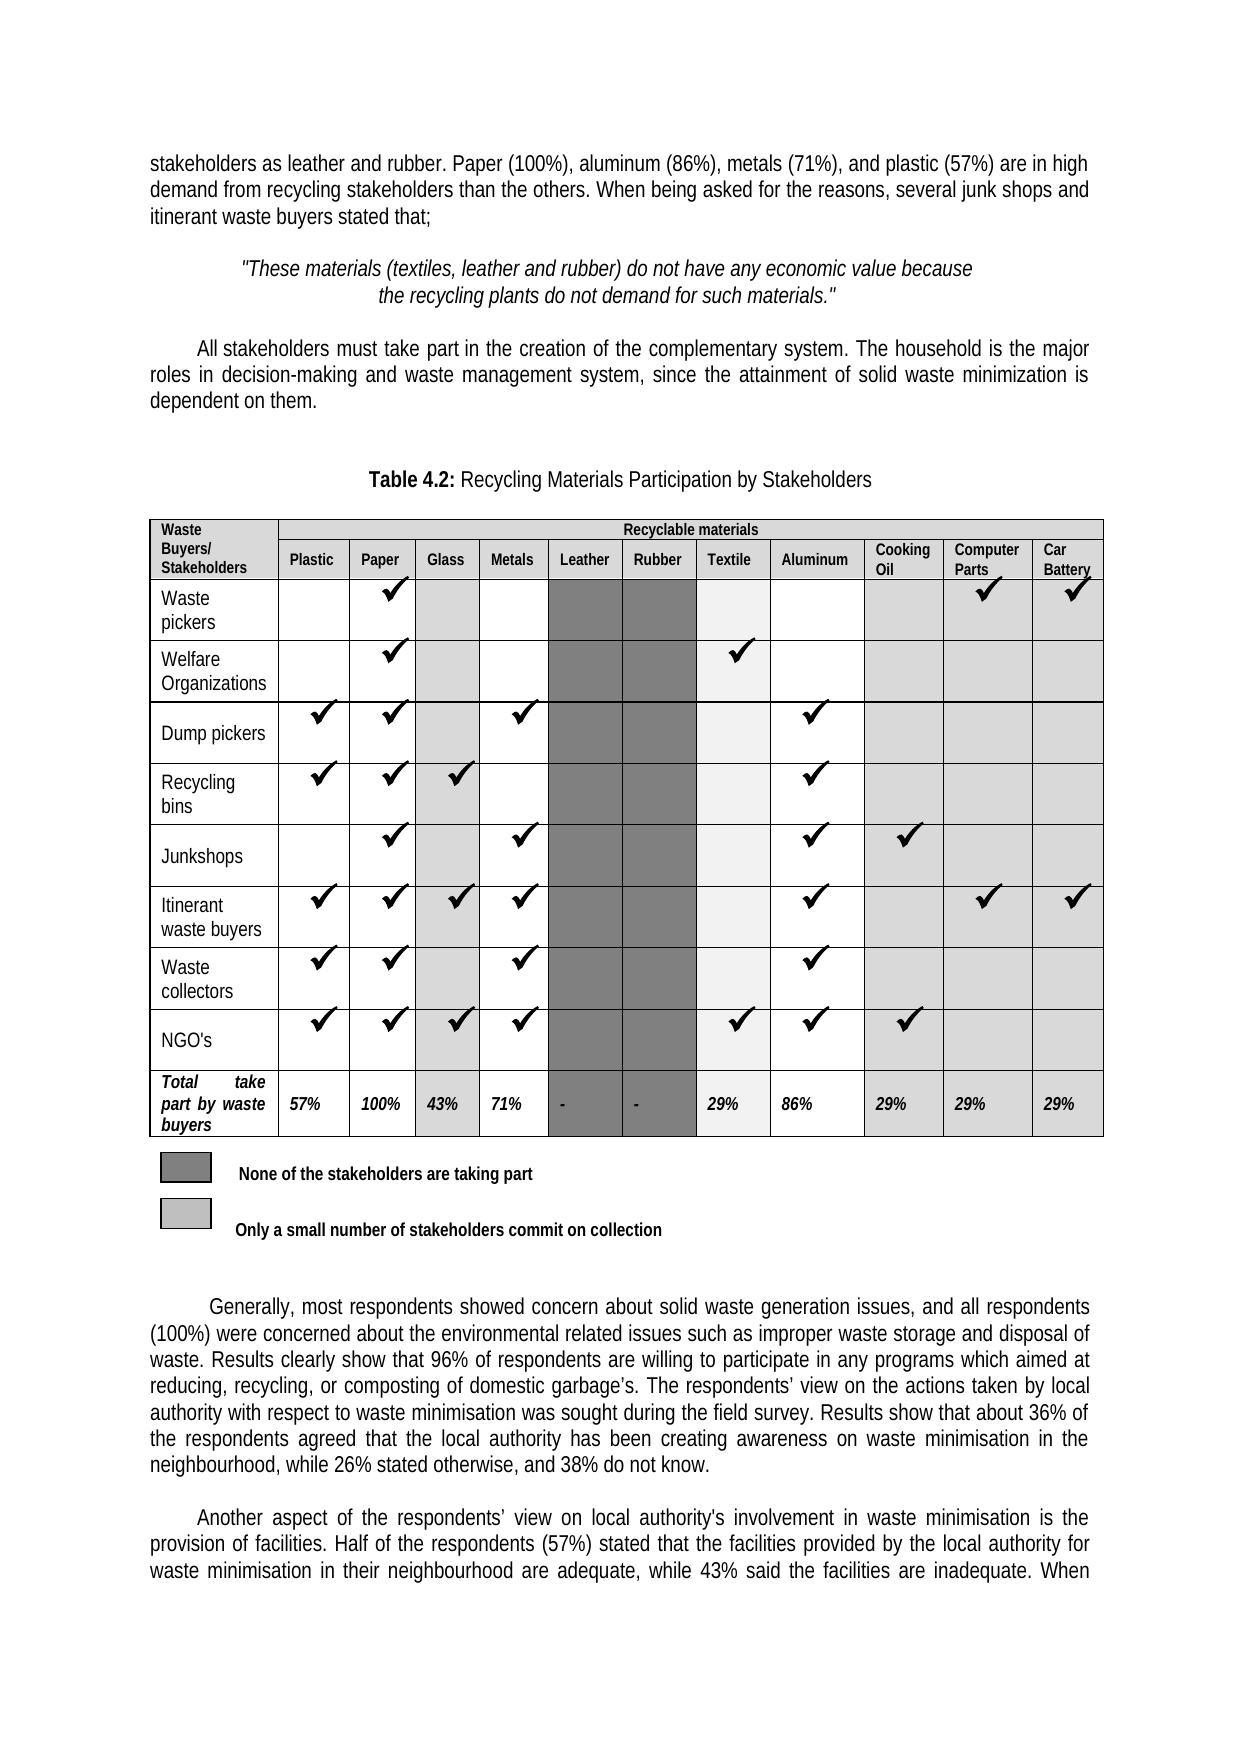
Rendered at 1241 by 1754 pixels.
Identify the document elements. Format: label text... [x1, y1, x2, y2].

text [150, 1504, 1090, 1583]
table_cell Cooking Oil [865, 540, 943, 578]
table_cell [549, 948, 622, 1009]
table_cell Recycling bins [151, 764, 278, 824]
table_cell Itinerant waste buyers [151, 887, 278, 947]
table_cell [771, 1010, 864, 1070]
table_cell [1033, 764, 1103, 824]
table_cell [279, 948, 349, 1009]
table_cell [1033, 825, 1103, 886]
table_cell [416, 703, 479, 763]
table_cell [944, 703, 1032, 763]
table_cell [865, 887, 943, 947]
table_cell [350, 703, 415, 763]
table_cell - [623, 1071, 696, 1136]
text Generally, most respondents showed concern about solid waste generation issues, and all respondents (100%) were concerned about the environmental related issues such as improper waste storage and disposal of waste. Results clearly show that 96% of respondents are willing to participate in any programs which aimed at reducing, recycling, or composting of domestic garbage’s. The respondents’ view on the actions taken by local authority with respect to waste minimisation was sought during the field survey. Results show that about 36% of the respondents agreed that the local authority has been creating awareness on waste minimisation in the neighbourhood, while 26% stated otherwise, and 38% do not know. [150, 1293, 1090, 1478]
table_cell [350, 1010, 415, 1070]
text All stakeholders must take part in the creation of the complementary system. The household is the major roles in decision-making and waste management system, since the attainment of solid waste minimization is dependent on them. [150, 334, 1090, 413]
table_cell [416, 825, 479, 886]
table_cell [549, 887, 622, 947]
text Only a small number of stakeholders commit on collection [150, 1219, 1090, 1241]
table_cell [350, 825, 415, 886]
table_cell [1033, 580, 1103, 640]
table_cell [549, 641, 622, 701]
table_cell [865, 825, 943, 886]
table_cell [623, 703, 696, 763]
table_cell [549, 825, 622, 886]
table_cell [279, 703, 349, 763]
table_cell [865, 703, 943, 763]
table_cell [623, 641, 696, 701]
table_cell [549, 764, 622, 824]
table_cell [279, 825, 349, 886]
table_cell [771, 948, 864, 1009]
table_cell [350, 948, 415, 1009]
table_cell Rubber [623, 540, 696, 578]
table_cell [697, 703, 770, 763]
table_cell [623, 764, 696, 824]
table_cell [697, 580, 770, 640]
table_cell 100% [350, 1071, 415, 1136]
table_cell 43% [416, 1071, 479, 1136]
table_cell [944, 825, 1032, 886]
table_cell [865, 641, 943, 701]
text "These materials (textiles, leather and rubber) do not have any economic value because the recycling plants do not demand for such materials." [239, 255, 977, 308]
table_cell [480, 1010, 548, 1070]
table_cell [623, 948, 696, 1009]
table_cell [416, 1010, 479, 1070]
table_cell 71% [480, 1071, 548, 1136]
table_cell Car Battery [1033, 540, 1103, 578]
table_cell [944, 1010, 1032, 1070]
table_cell [279, 1010, 349, 1070]
table_cell 29% [1033, 1071, 1103, 1136]
table_cell [480, 703, 548, 763]
table_cell [771, 825, 864, 886]
table_cell [416, 887, 479, 947]
text None of the stakeholders are taking part [150, 1163, 1090, 1185]
table_cell [279, 641, 349, 701]
table_cell Paper [350, 540, 415, 578]
table_cell [480, 825, 548, 886]
table_cell Glass [416, 540, 479, 578]
table_cell Dump pickers [151, 703, 278, 763]
table_cell [623, 887, 696, 947]
table_cell [944, 580, 1032, 640]
table_cell Computer Parts [944, 540, 1032, 578]
table_cell [771, 887, 864, 947]
table_cell [480, 948, 548, 1009]
table_cell [697, 1010, 770, 1070]
table_cell [697, 948, 770, 1009]
table_cell Metals [480, 540, 548, 578]
table_cell [697, 641, 770, 701]
table_cell [865, 764, 943, 824]
table_cell [279, 887, 349, 947]
table_cell [1033, 641, 1103, 701]
table_cell Total take part by waste buyers [151, 1071, 278, 1136]
table_cell [279, 580, 349, 640]
table_cell [944, 764, 1032, 824]
table_cell [623, 825, 696, 886]
table_cell Textile [697, 540, 770, 578]
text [150, 150, 1090, 229]
table_cell Junkshops [151, 825, 278, 886]
table_cell 29% [865, 1071, 943, 1136]
table_cell [944, 948, 1032, 1009]
table_cell [865, 948, 943, 1009]
table_cell [350, 764, 415, 824]
table_cell [416, 580, 479, 640]
table_cell [549, 580, 622, 640]
table_cell [1033, 1010, 1103, 1070]
table_cell [697, 764, 770, 824]
table_cell [279, 764, 349, 824]
table_cell [944, 641, 1032, 701]
table_cell [549, 1010, 622, 1070]
table_cell Leather [549, 540, 622, 578]
table_cell Waste collectors [151, 948, 278, 1009]
table_cell [1033, 703, 1103, 763]
table_cell [623, 580, 696, 640]
table_cell [416, 641, 479, 701]
table_cell Aluminum [771, 540, 864, 578]
table_cell 57% [279, 1071, 349, 1136]
table_cell [623, 1010, 696, 1070]
table_cell [350, 580, 415, 640]
table_cell [771, 641, 864, 701]
table_cell [480, 887, 548, 947]
table_cell [697, 825, 770, 886]
table_cell [416, 948, 479, 1009]
table_cell [771, 764, 864, 824]
table_cell NGO's [151, 1010, 278, 1070]
table_cell [771, 580, 864, 640]
table_cell [350, 887, 415, 947]
table_cell Welfare Organizations [151, 641, 278, 701]
text Table 4.2: Recycling Materials Participation by Stakeholders [150, 466, 1090, 493]
table_cell [480, 580, 548, 640]
table_cell [416, 764, 479, 824]
table_cell 29% [944, 1071, 1032, 1136]
table_cell [480, 764, 548, 824]
table_cell [1033, 948, 1103, 1009]
table_cell [771, 703, 864, 763]
table_cell [350, 641, 415, 701]
table_cell 29% [697, 1071, 770, 1136]
table_header Recyclable materials [279, 520, 1103, 539]
table_cell [549, 703, 622, 763]
table_cell [944, 887, 1032, 947]
table_cell [697, 887, 770, 947]
table_cell [480, 641, 548, 701]
table_cell Plastic [279, 540, 349, 578]
table_cell [1033, 887, 1103, 947]
table_cell [865, 580, 943, 640]
table_cell - [549, 1071, 622, 1136]
table_cell 86% [771, 1071, 864, 1136]
table_cell [865, 1010, 943, 1070]
table_header Waste Buyers/ Stakeholders [151, 520, 278, 578]
table_cell Waste pickers [151, 580, 278, 640]
